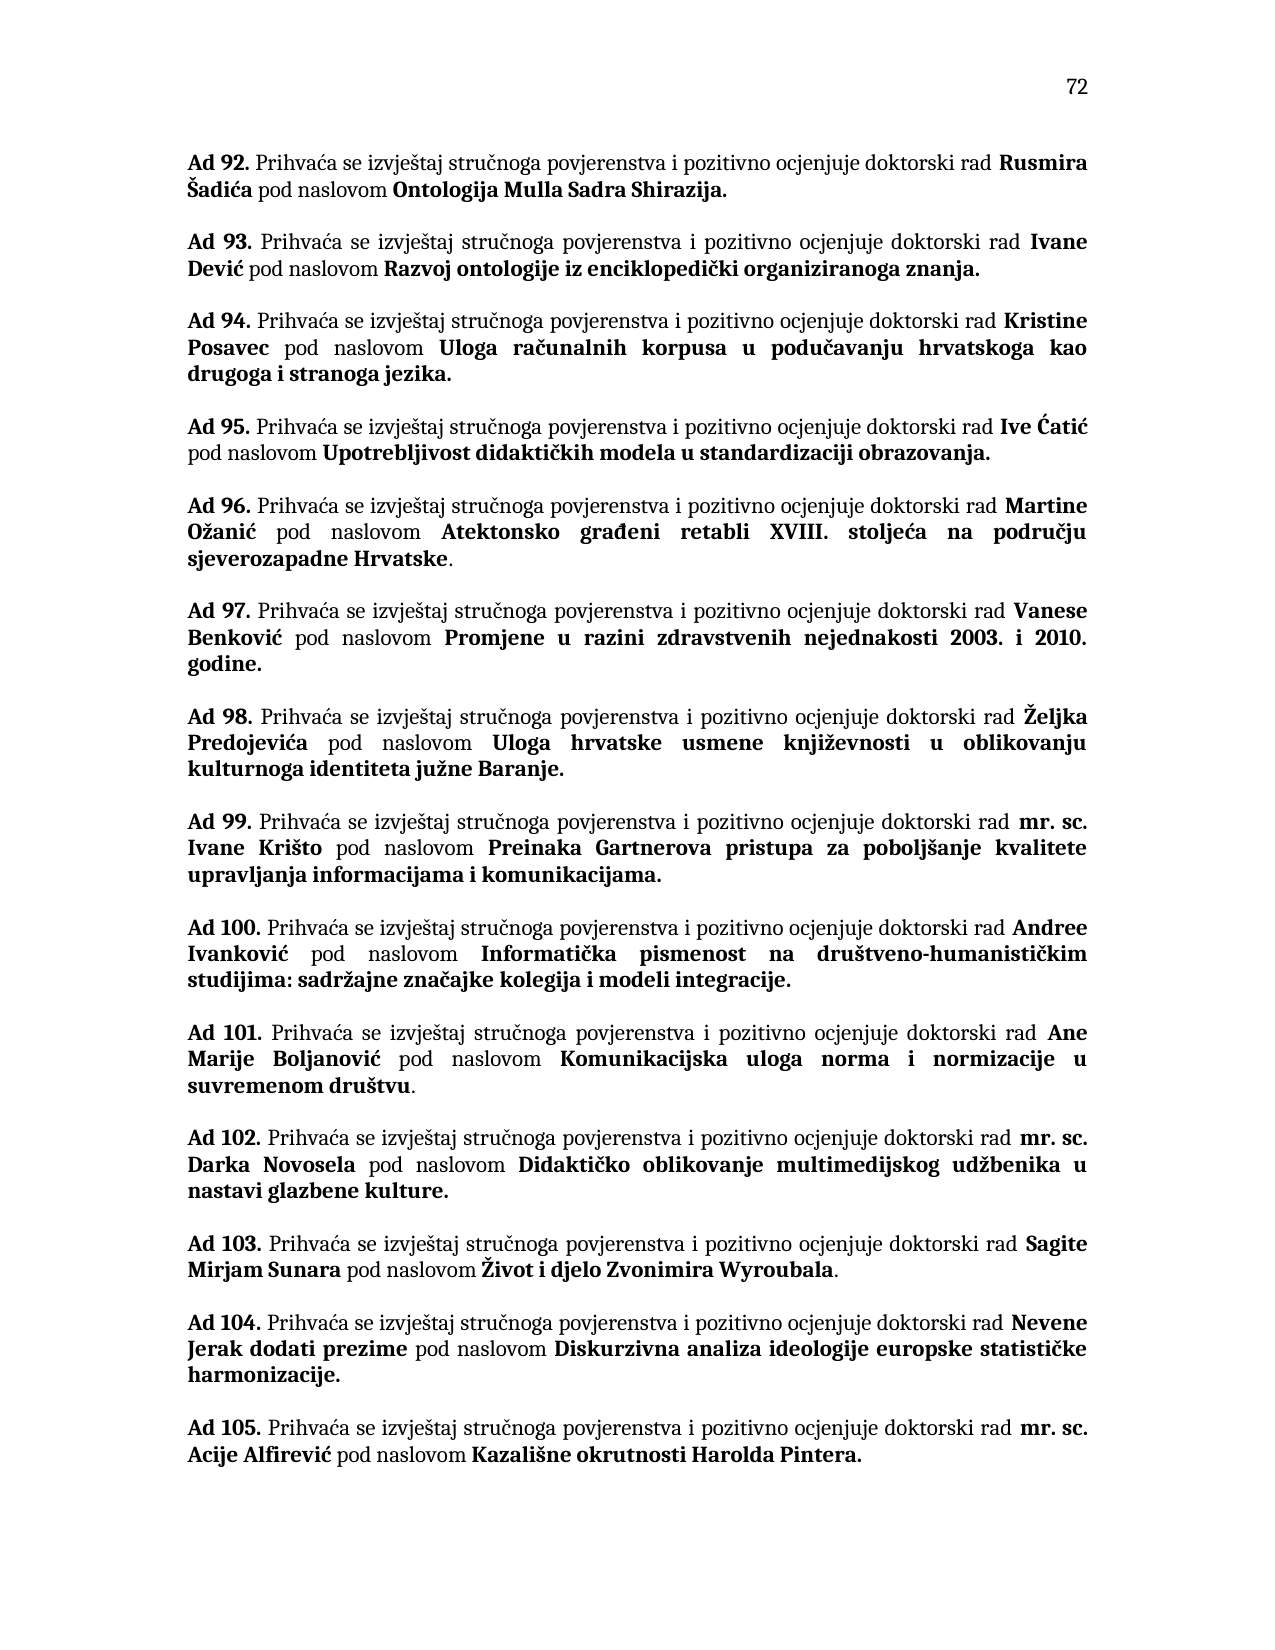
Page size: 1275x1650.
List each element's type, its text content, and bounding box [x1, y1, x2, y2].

text Ad 101. Prihvaća se izvještaj stručnoga povjerenstva i pozitivno ocjenjuje doktorski rad Ane Marije Boljanović pod naslovom Komunikacijska uloga norma i normizacije u suvremenom društvu. [187, 1020, 1088, 1099]
text Ad 105. Prihvaća se izvještaj stručnoga povjerenstva i pozitivno ocjenjuje doktorski rad mr. sc. Acije Alfirević pod naslovom Kazališne okrutnosti Harolda Pintera. [187, 1415, 1088, 1468]
text Ad 104. Prihvaća se izvještaj stručnoga povjerenstva i pozitivno ocjenjuje doktorski rad Nevene Jerak dodati prezime pod naslovom Diskurzivna analiza ideologije europske statističke harmonizacije. [187, 1309, 1088, 1389]
text Ad 97. Prihvaća se izvještaj stručnoga povjerenstva i pozitivno ocjenjuje doktorski rad Vanese Benković pod naslovom Promjene u razini zdravstvenih nejednakosti 2003. i 2010. godine. [187, 598, 1088, 677]
text Ad 100. Prihvaća se izvještaj stručnoga povjerenstva i pozitivno ocjenjuje doktorski rad Andree Ivanković pod naslovom Informatička pismenost na društveno-humanističkim studijima: sadržajne značajke kolegija i modeli integracije. [187, 914, 1088, 993]
text Ad 102. Prihvaća se izvještaj stručnoga povjerenstva i pozitivno ocjenjuje doktorski rad mr. sc. Darka Novosela pod naslovom Didaktičko oblikovanje multimedijskog udžbenika u nastavi glazbene kulture. [187, 1125, 1088, 1204]
text Ad 103. Prihvaća se izvještaj stručnoga povjerenstva i pozitivno ocjenjuje doktorski rad Sagite Mirjam Sunara pod naslovom Život i djelo Zvonimira Wyroubala. [187, 1231, 1088, 1283]
text Ad 95. Prihvaća se izvještaj stručnoga povjerenstva i pozitivno ocjenjuje doktorski rad Ive Ćatić pod naslovom Upotrebljivost didaktičkih modela u standardizaciji obrazovanja. [187, 413, 1088, 466]
text Ad 98. Prihvaća se izvještaj stručnoga povjerenstva i pozitivno ocjenjuje doktorski rad Željka Predojevića pod naslovom Uloga hrvatske usmene književnosti u oblikovanju kulturnoga identiteta južne Baranje. [187, 703, 1088, 782]
text Ad 96. Prihvaća se izvještaj stručnoga povjerenstva i pozitivno ocjenjuje doktorski rad Martine Ožanić pod naslovom Atektonsko građeni retabli XVIII. stoljeća na području sjeverozapadne Hrvatske. [187, 493, 1088, 572]
text Ad 92. Prihvaća se izvještaj stručnoga povjerenstva i pozitivno ocjenjuje doktorski rad Rusmira Šadića pod naslovom Ontologija Mulla Sadra Shirazija. [187, 150, 1088, 203]
text Ad 99. Prihvaća se izvještaj stručnoga povjerenstva i pozitivno ocjenjuje doktorski rad mr. sc. Ivane Krišto pod naslovom Preinaka Gartnerova pristupa za poboljšanje kvalitete upravljanja informacijama i komunikacijama. [187, 809, 1088, 888]
text Ad 93. Prihvaća se izvještaj stručnoga povjerenstva i pozitivno ocjenjuje doktorski rad Ivane Dević pod naslovom Razvoj ontologije iz enciklopedički organiziranoga znanja. [187, 229, 1088, 282]
text Ad 94. Prihvaća se izvještaj stručnoga povjerenstva i pozitivno ocjenjuje doktorski rad Kristine Posavec pod naslovom Uloga računalnih korpusa u podučavanju hrvatskoga kao drugoga i stranoga jezika. [187, 308, 1088, 387]
